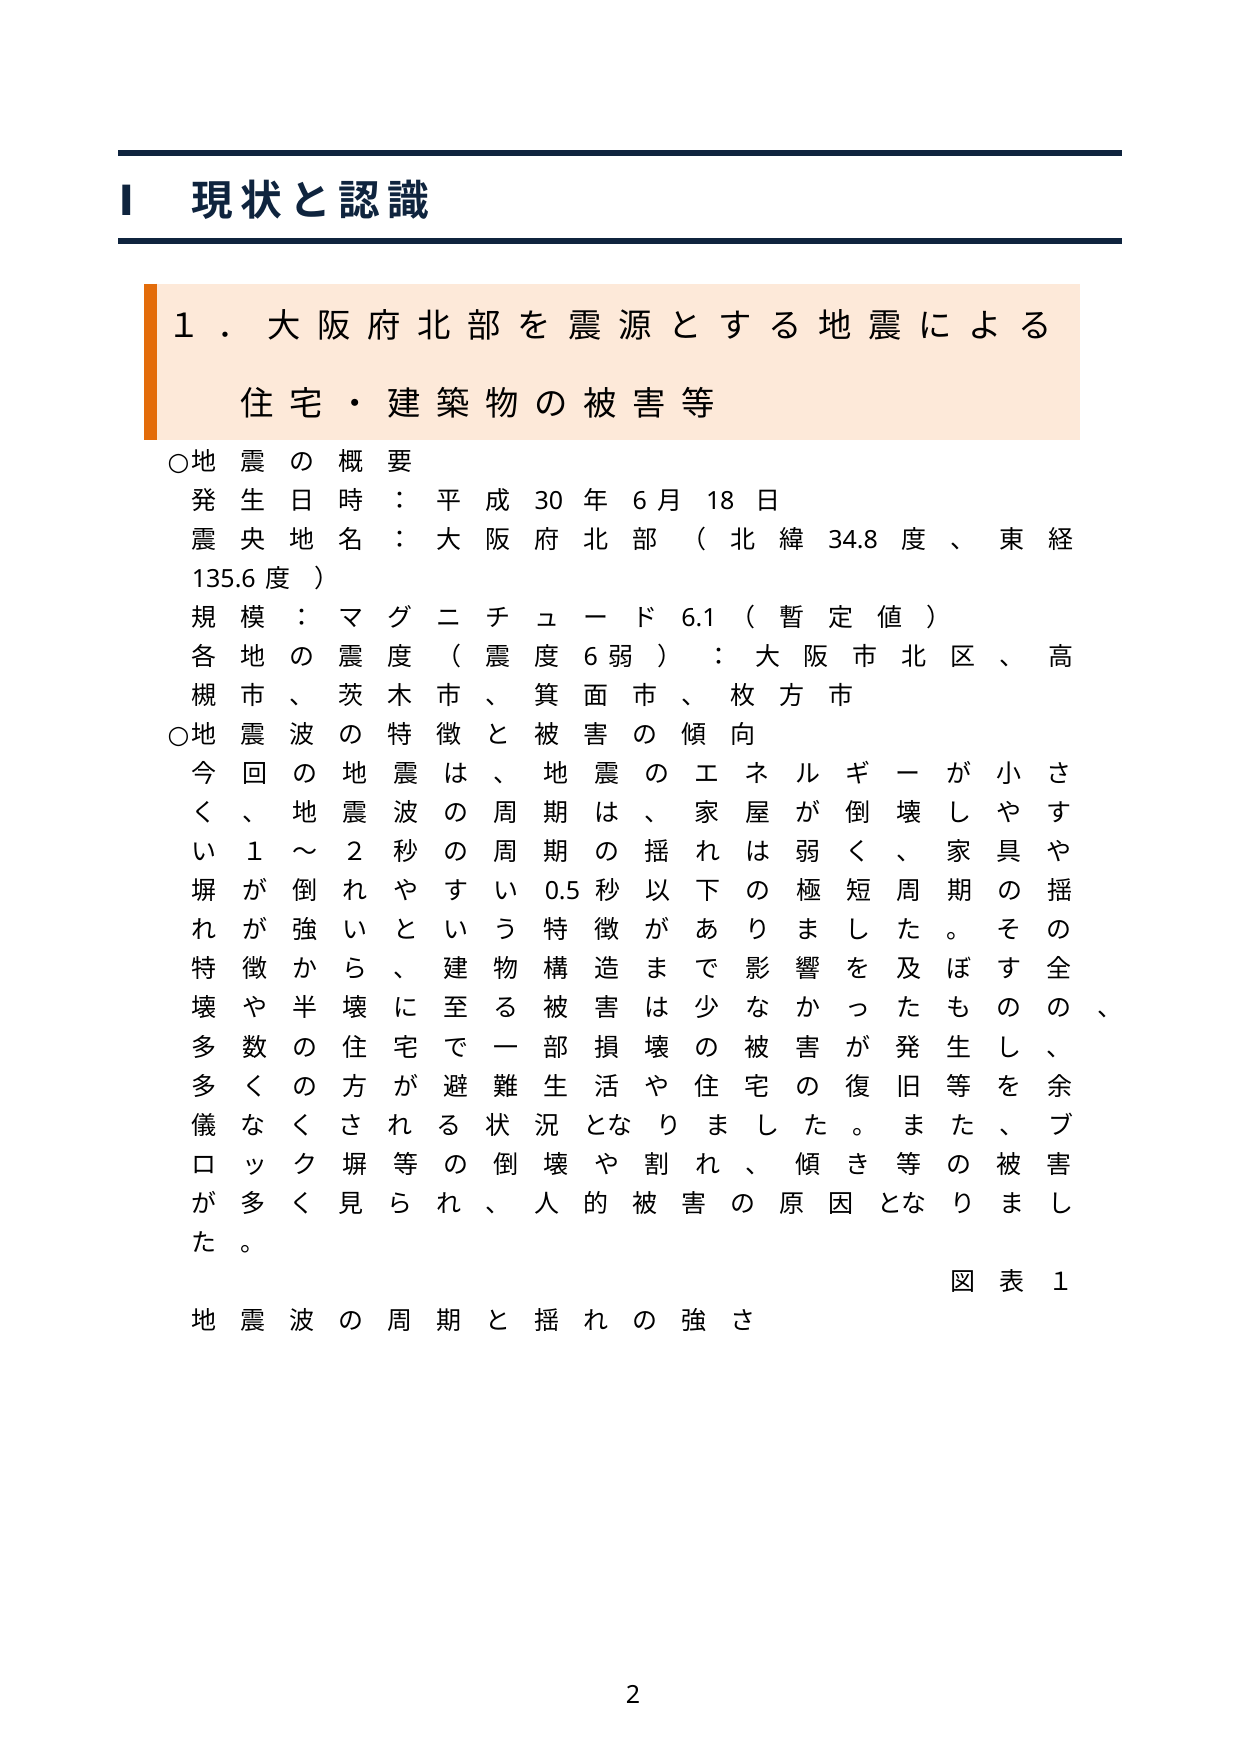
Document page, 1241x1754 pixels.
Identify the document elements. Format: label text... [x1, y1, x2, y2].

text ○地震波の特徴と被害の傾向 [155, 713, 1097, 752]
text 各地の震度（震度6弱）：大阪市北区、高槻市、茨木市、箕面市、枚方市 [179, 635, 1097, 713]
subtitle Ⅰ 現状と認識 [118, 156, 1122, 238]
text 規模：マグニチュード6.1（暫定値） [179, 596, 1097, 635]
text 発生日時：平成30年6月18日 [179, 479, 1097, 518]
text ○地震の概要 [155, 440, 1097, 479]
text 震央地名：大阪府北部（北緯34.8度、東経135.6度） [179, 518, 1097, 596]
text 図表１ 地震波の周期と揺れの強さ [155, 1260, 1097, 1338]
text 今回の地震は、地震のエネルギーが小さく、地震波の周期は、家屋が倒壊しやすい１～２秒の周期の揺れは弱く、家具や塀が倒れやすい0.5秒以下の極短周期の揺れが強いという特徴がありました。その特徴から、建物構造まで影響を及ぼす全壊や半壊に至る被害は少なかったものの、多数の住宅で一部損壊の被害が発生し、多くの方が避難生活や住宅の復旧等を余儀なくされる状況となりました。また、ブロック塀等の倒壊や割れ、傾き等の被害が多く見られ、人的被害の原因となりました。 [179, 752, 1097, 1260]
table_header １．大阪府北部を震源とする地震による住宅・建築物の被害等 [157, 284, 1080, 440]
